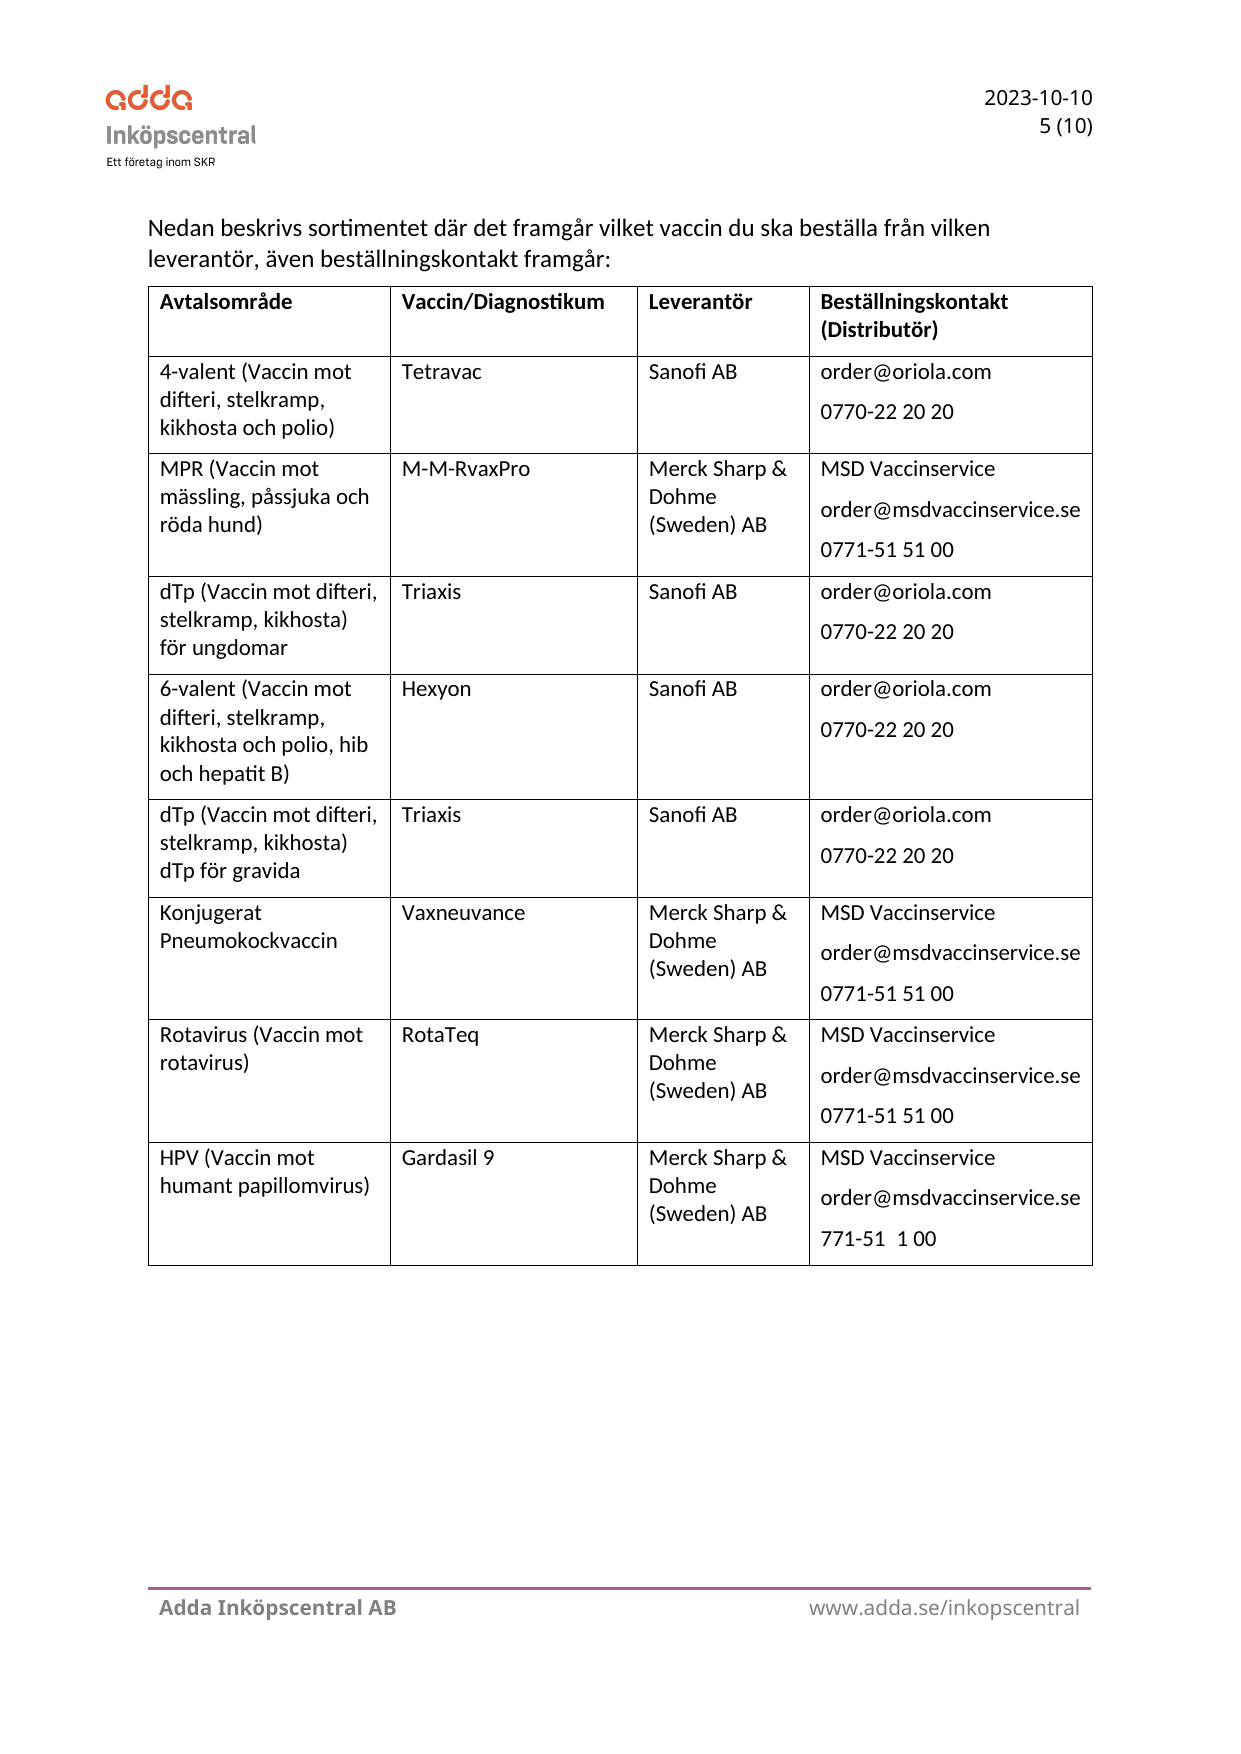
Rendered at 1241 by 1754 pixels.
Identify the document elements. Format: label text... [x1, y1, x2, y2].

table_cell order@oriola.com 0770-22 20 20 [810, 577, 1092, 673]
text Nedan beskrivs sortimentet där det framgår vilket vaccin du ska beställa från vilken leverantör, även beställningskontakt framgår: [148, 213, 1093, 274]
table_header Beställningskontakt (Distributör) [810, 287, 1092, 356]
table_cell MSD Vaccinservice order@msdvaccinservice.se 1 00 [810, 1143, 1092, 1264]
table_cell dTp (Vaccin mot difteri, stelkramp, kikhosta) för ungdomar [149, 577, 390, 673]
table_cell Tetravac [391, 357, 637, 453]
table_cell MSD Vaccinservice order@msdvaccinservice.se 0771-51 51 00 [810, 454, 1092, 576]
table_cell HPV (Vaccin mot humant papillomvirus) [149, 1143, 390, 1264]
table_cell Merck Sharp & Dohme (Sweden) AB [638, 454, 809, 576]
table_cell Konjugerat Pneumokockvaccin [149, 898, 390, 1019]
table_cell RotaTeq [391, 1020, 637, 1142]
table_cell Merck Sharp & Dohme (Sweden) AB [638, 1020, 809, 1142]
table_cell Rotavirus (Vaccin mot rotavirus) [149, 1020, 390, 1142]
table_cell Gardasil 9 [391, 1143, 637, 1264]
picture [103, 84, 256, 170]
table_cell Merck Sharp & Dohme (Sweden) AB [638, 1143, 809, 1264]
table_cell Vaxneuvance [391, 898, 637, 1019]
table_cell Triaxis [391, 577, 637, 673]
table_cell 4-valent (Vaccin mot difteri, stelkramp, kikhosta och polio) [149, 357, 390, 453]
table_cell dTp (Vaccin mot difteri, stelkramp, kikhosta) dTp för gravida [149, 800, 390, 897]
table_cell MSD Vaccinservice order@msdvaccinservice.se 0771-51 51 00 [810, 898, 1092, 1019]
table_cell MPR (Vaccin mot mässling, påssjuka och röda hund) [149, 454, 390, 576]
table_cell MSD Vaccinservice order@msdvaccinservice.se 0771-51 51 00 [810, 1020, 1092, 1142]
table_cell Triaxis [391, 800, 637, 897]
table_cell M-M-RvaxPro [391, 454, 637, 576]
table_cell Sanofi AB [638, 800, 809, 897]
table_cell 6-valent (Vaccin mot difteri, stelkramp, kikhosta och polio, hib och hepatit B) [149, 675, 390, 799]
table_cell Sanofi AB [638, 577, 809, 673]
table_header Avtalsområde [149, 287, 390, 356]
table_header Leverantör [638, 287, 809, 356]
table_header Vaccin/Diagnostikum [391, 287, 637, 356]
table_cell order@oriola.com 0770-22 20 20 [810, 675, 1092, 799]
table_cell Sanofi AB [638, 675, 809, 799]
table_cell order@oriola.com 0770-22 20 20 [810, 800, 1092, 897]
table_cell order@oriola.com 0770-22 20 20 [810, 357, 1092, 453]
table_cell Merck Sharp & Dohme (Sweden) AB [638, 898, 809, 1019]
table_cell Sanofi AB [638, 357, 809, 453]
table_cell Hexyon [391, 675, 637, 799]
